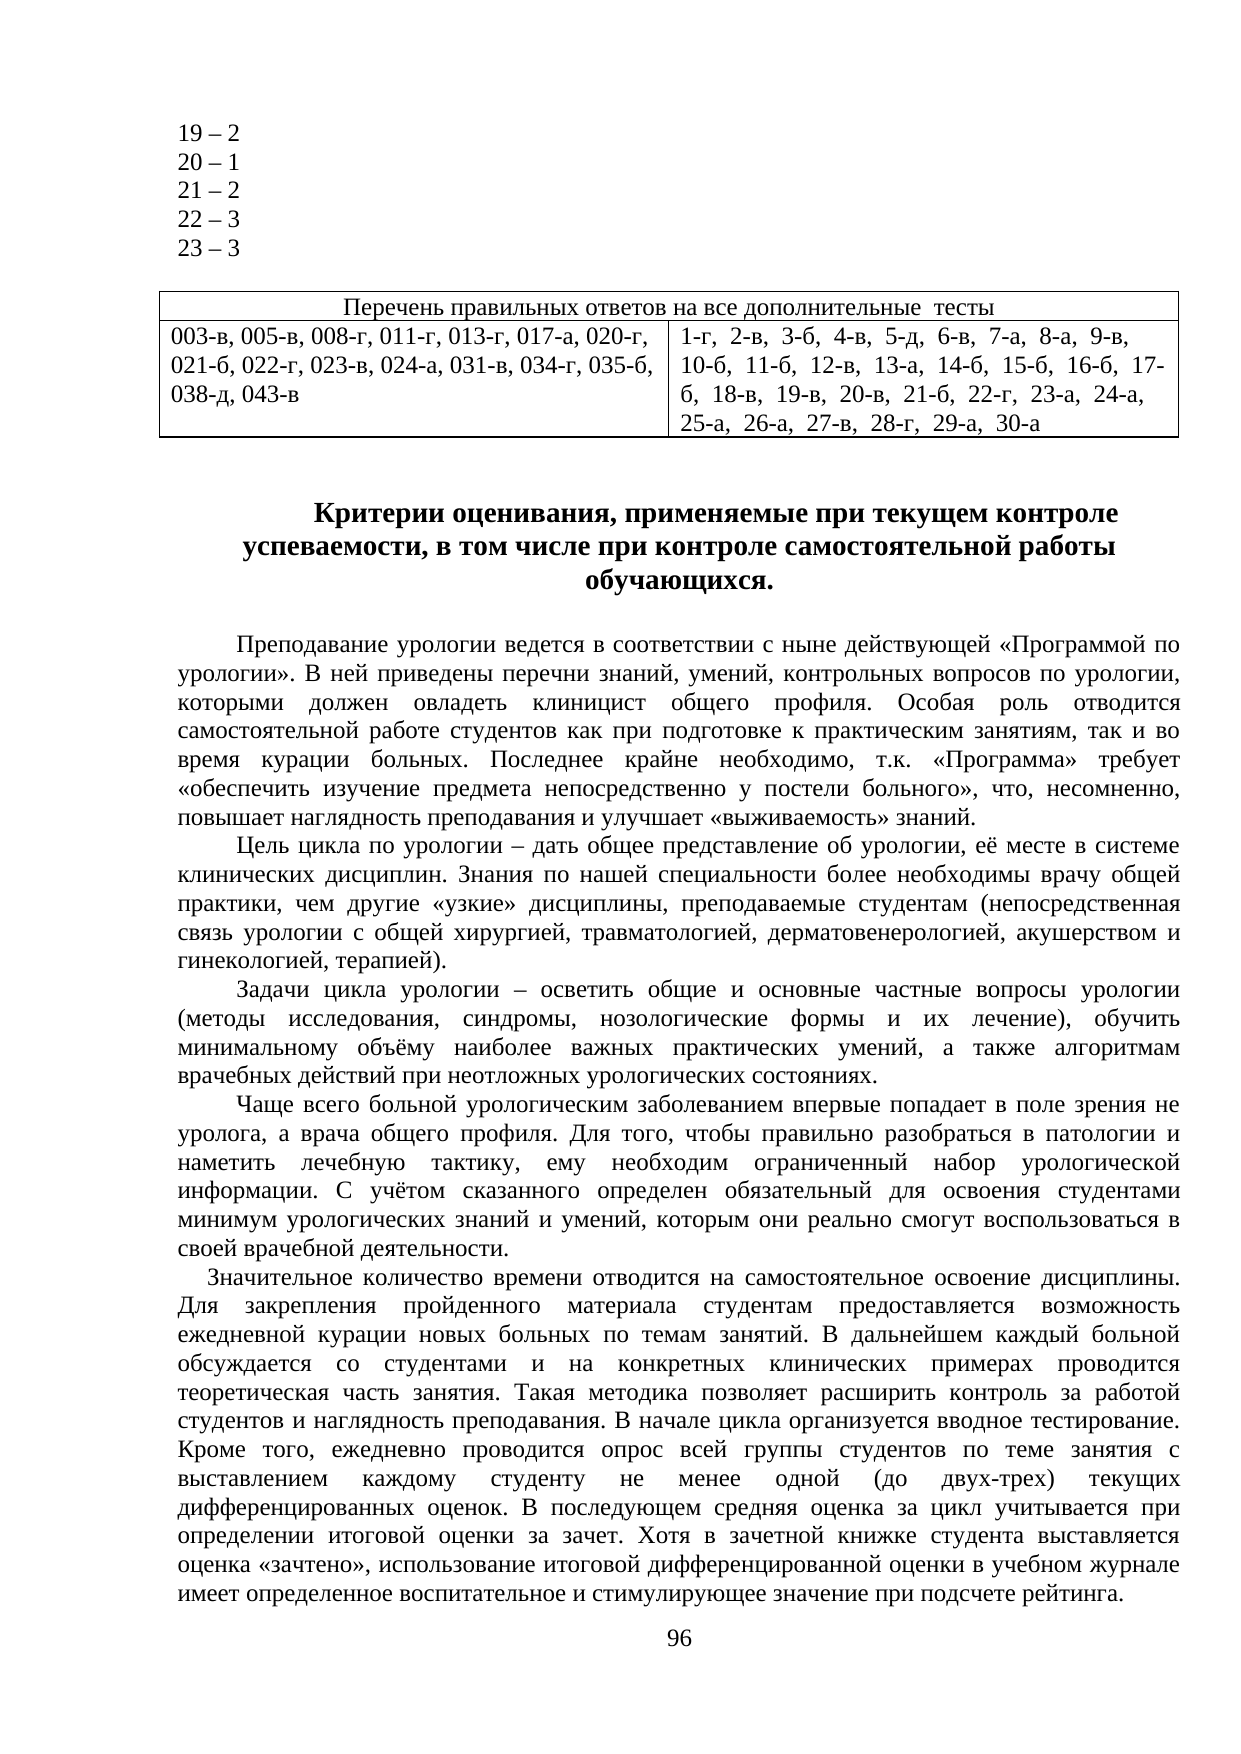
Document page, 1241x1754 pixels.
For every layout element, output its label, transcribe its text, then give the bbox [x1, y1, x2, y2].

text 19 – 2 [177, 118, 1181, 147]
text Преподавание урологии ведется в соответствии с ныне действующей «Программой по урологии». В ней приведены перечни знаний, умений, контрольных вопросов по урологии, которыми должен овладеть клиницист общего профиля. Особая роль отводится самостоятельной работе студентов как при подготовке к практическим занятиям, так и во время курации больных. Последнее крайне необходимо, т.к. «Программа» требует «обеспечить изучение предмета непосредственно у постели больного», что, несомненно, повышает наглядность преподавания и улучшает «выживаемость» знаний. [177, 629, 1181, 830]
text 21 – 2 [177, 176, 1181, 204]
text Цель цикла по урологии – дать общее представление об урологии, её месте в системе клинических дисциплин. Знания по нашей специальности более необходимы врачу общей практики, чем другие «узкие» дисциплины, преподаваемые студентам (непосредственная связь урологии с общей хирургией, травматологией, дерматовенерологией, акушерством и гинекологией, терапией). [177, 830, 1181, 974]
text Значительное количество времени отводится на самостоятельное освоение дисциплины. Для закрепления пройденного материала студентам предоставляется возможность ежедневной курации новых больных по темам занятий. В дальнейшем каждый больной обсуждается со студентами и на конкретных клинических примерах проводится теоретическая часть занятия. Такая методика позволяет расширить контроль за работой студентов и наглядность преподавания. В начале цикла организуется вводное тестирование. Кроме того, ежедневно проводится опрос всей группы студентов по теме занятия с выставлением каждому студенту не менее одной (до двух-трех) текущих дифференцированных оценок. В последующем средняя оценка за цикл учитывается при определении итоговой оценки за зачет. Хотя в зачетной книжке студента выставляется оценка «зачтено», использование итоговой дифференцированной оценки в учебном журнале имеет определенное воспитательное и стимулирующее значение при подсчете рейтинга. [177, 1262, 1181, 1607]
text 20 – 1 [177, 147, 1181, 176]
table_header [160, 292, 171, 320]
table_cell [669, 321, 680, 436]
text 23 – 3 [177, 233, 1181, 262]
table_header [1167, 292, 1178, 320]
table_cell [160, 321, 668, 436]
text Задачи цикла урологии – осветить общие и основные частные вопросы урологии (методы исследования, синдромы, нозологические формы и их лечение), обучить минимальному объёму наиболее важных практических умений, а также алгоритмам врачебных действий при неотложных урологических состояниях. [177, 974, 1181, 1089]
text 22 – 3 [177, 204, 1181, 233]
text Чаще всего больной урологическим заболеванием впервые попадает в поле зрения не уролога, а врача общего профиля. Для того, чтобы правильно разобраться в патологии и наметить лечебную тактику, ему необходим ограниченный набор урологической информации. С учётом сказанного определен обязательный для освоения студентами минимум урологических знаний и умений, которым они реально смогут воспользоваться в своей врачебной деятельности. [177, 1089, 1181, 1262]
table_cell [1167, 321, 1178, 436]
text Критерии оценивания, применяемые при текущем контроле успеваемости, в том числе при контроле самостоятельной работы обучающихся. [177, 495, 1181, 596]
